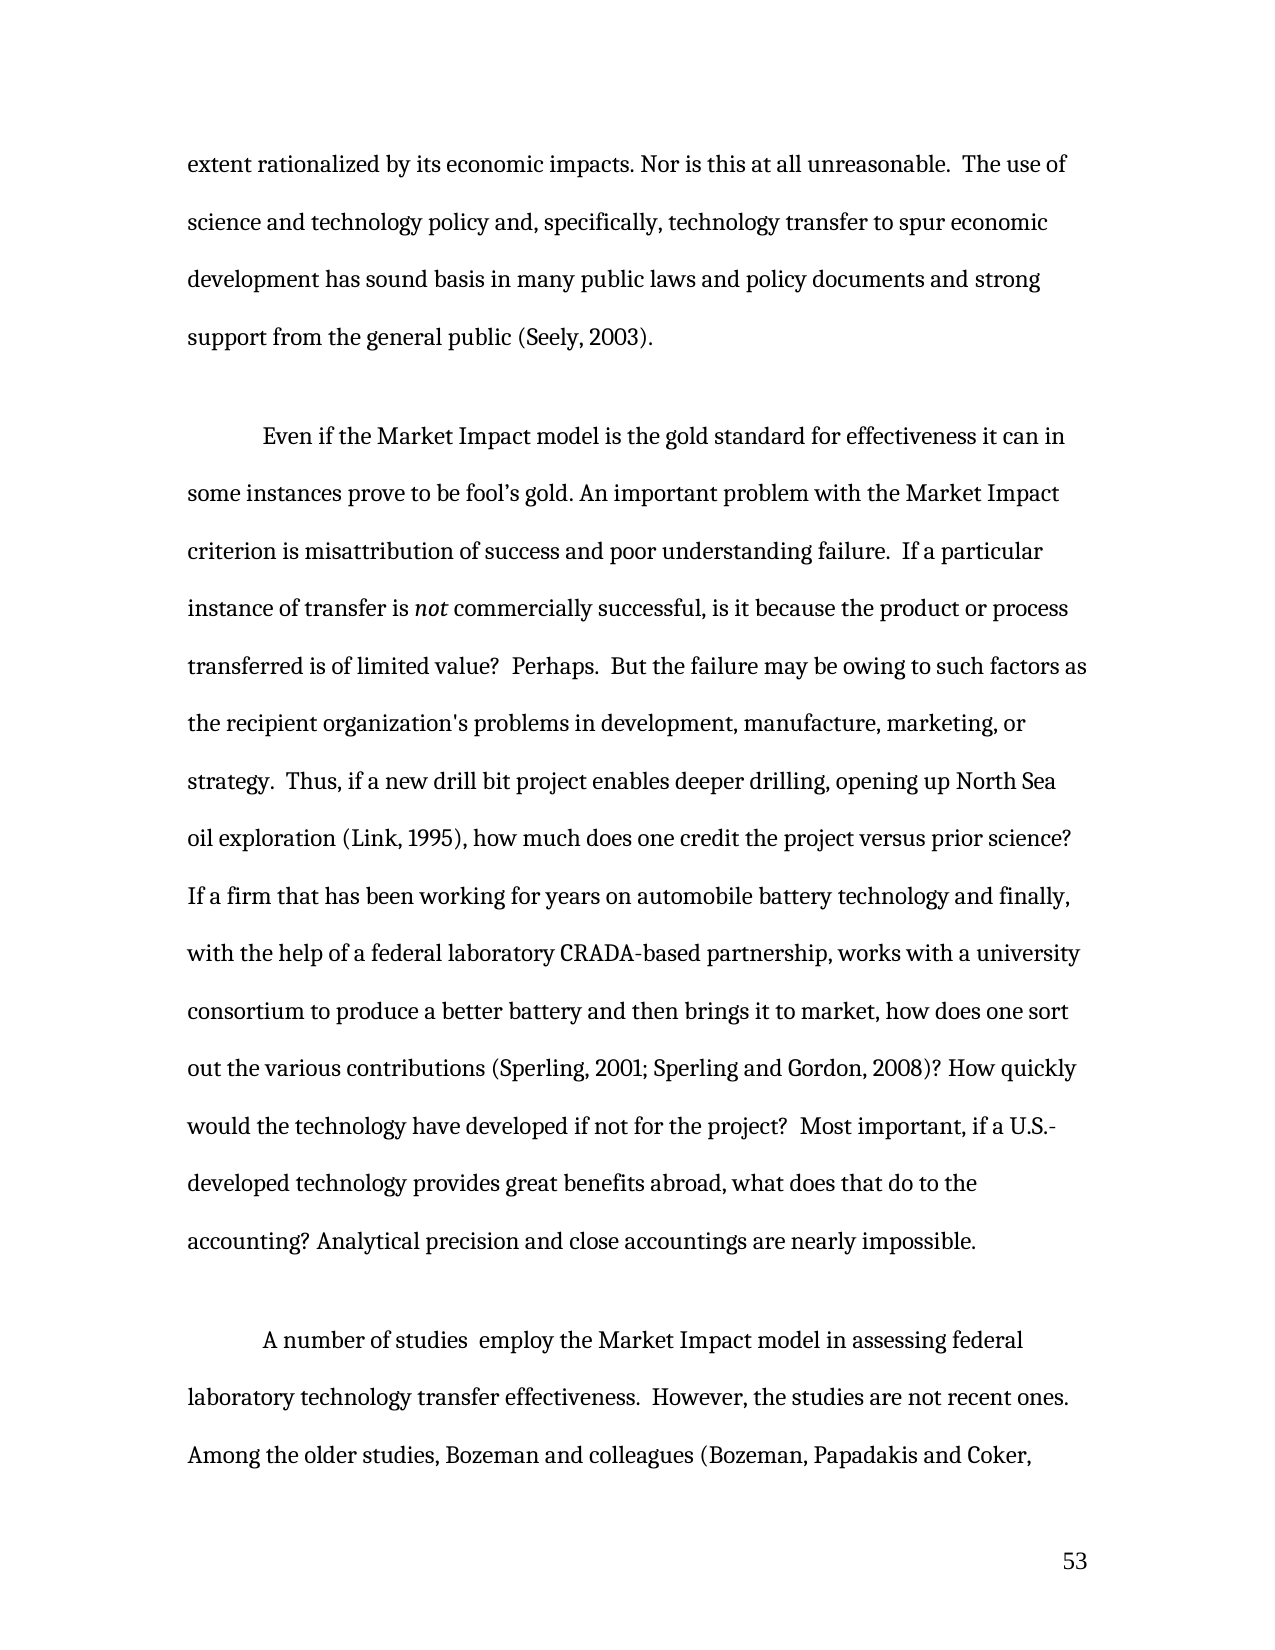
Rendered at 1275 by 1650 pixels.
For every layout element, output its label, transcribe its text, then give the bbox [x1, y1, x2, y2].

text Even if the Market Impact model is the gold standard for effectiveness it can in some instances prove to be fool’s gold. An important problem with the Market Impact criterion is misattribution of success and poor understanding failure. If a particular instance of transfer is not commercially successful, is it because the product or process transferred is of limited value? Perhaps. But the failure may be owing to such factors as the recipient organization's problems in development, manufacture, marketing, or strategy. Thus, if a new drill bit project enables deeper drilling, opening up North Sea oil exploration (Link, 1995), how much does one credit the project versus prior science? If a firm that has been working for years on automobile battery technology and finally, with the help of a federal laboratory CRADA-based partnership, works with a university consortium to produce a better battery and then brings it to market, how does one sort out the various contributions (Sperling, 2001; Sperling and Gordon, 2008)? How quickly would the technology have developed if not for the project? Most important, if a U.S.-developed technology provides great benefits abroad, what does that do to the accounting? Analytical precision and close accountings are nearly impossible. [187, 422, 1087, 1255]
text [187, 1326, 1087, 1469]
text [187, 150, 1087, 351]
